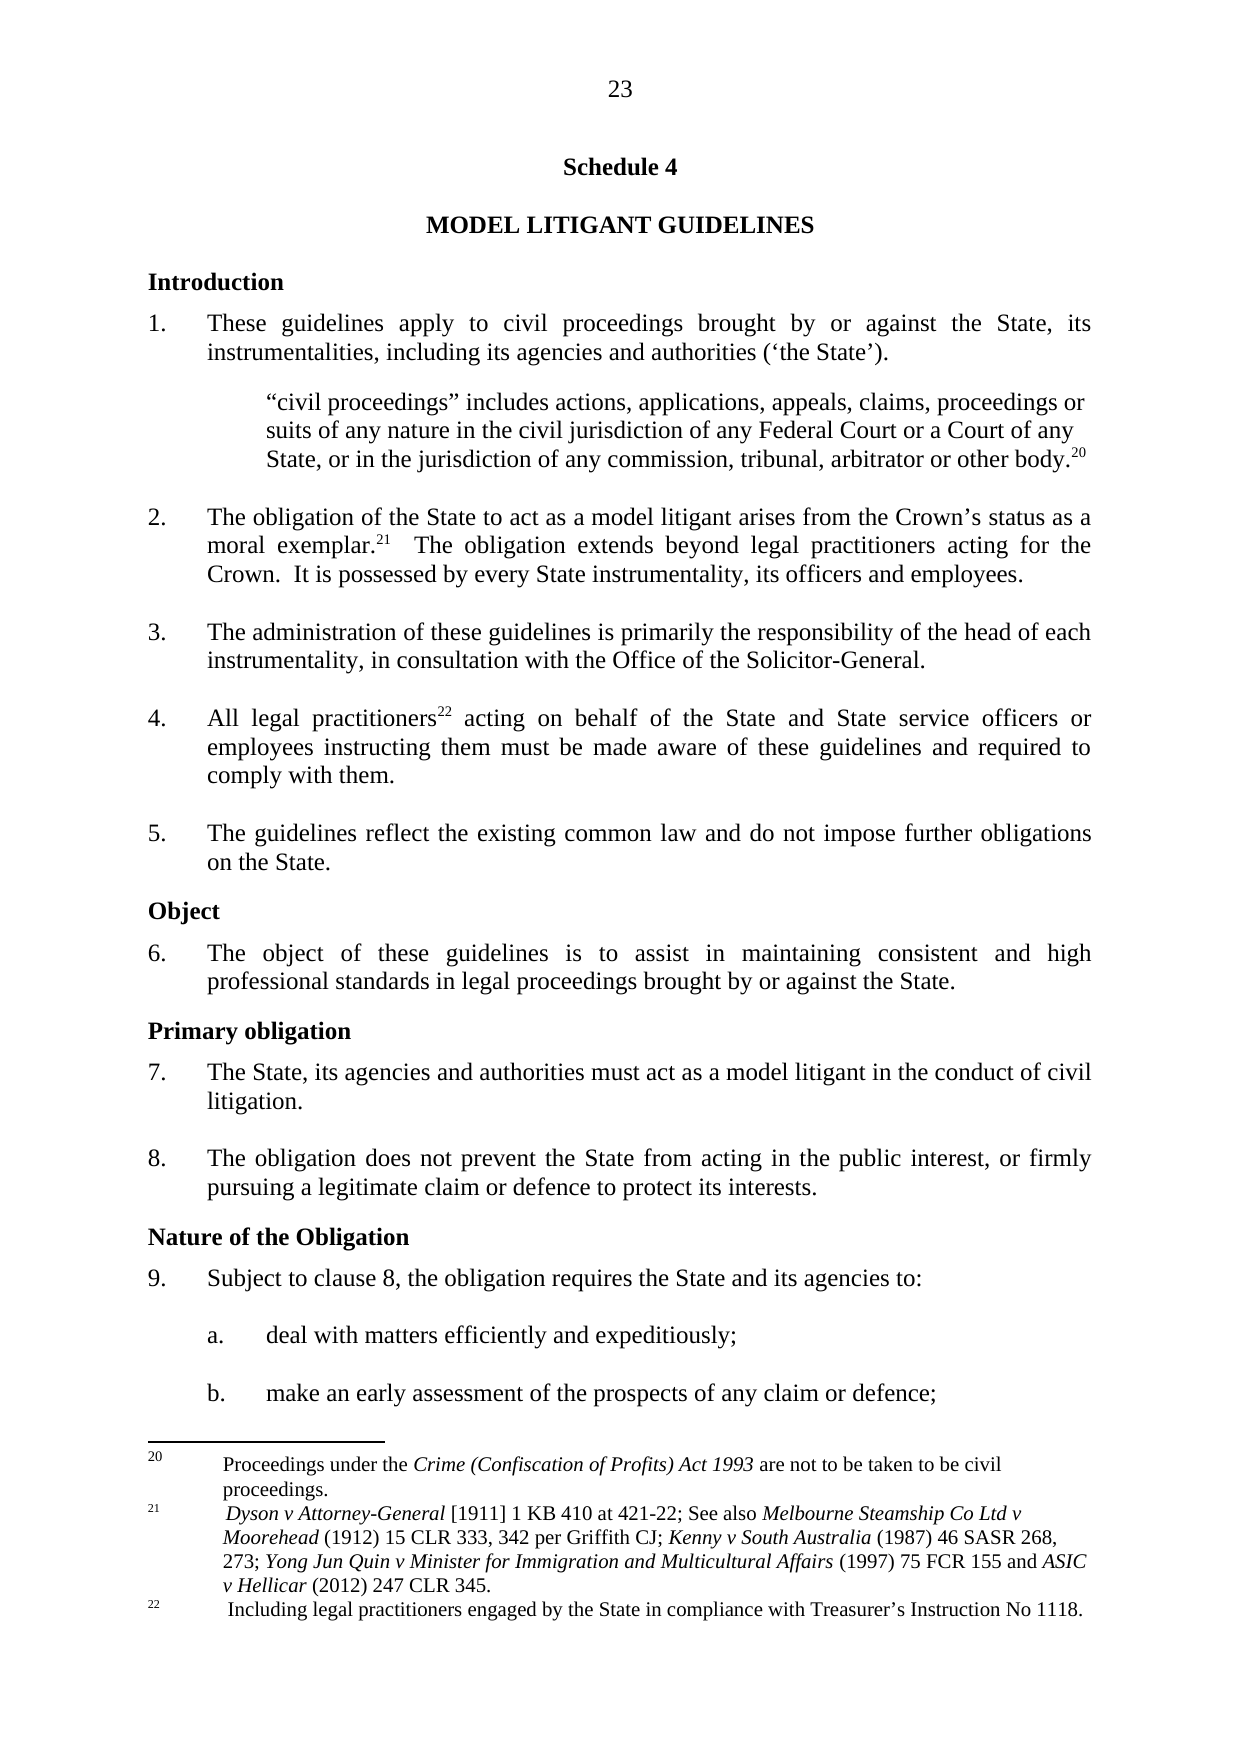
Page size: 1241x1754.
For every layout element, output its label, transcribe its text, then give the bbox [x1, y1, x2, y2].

list All legal practitioners acting on behalf of the State and State service officers or employees instructing them must be made aware of these guidelines and required to comply with them. [148, 703, 1092, 789]
list The obligation does not prevent the State from acting in the public interest, or firmly pursuing a legitimate claim or defence to protect its interests. [148, 1143, 1092, 1201]
list These guidelines apply to civil proceedings brought by or against the State, its instrumentalities, including its agencies and authorities (‘the State’). [148, 308, 1092, 366]
list The obligation of the State to act as a model litigant arises from the Crown’s status as a moral exemplar. The obligation extends beyond legal practitioners acting for the Crown. It is possessed by every State instrumentality, its officers and employees. [148, 502, 1092, 588]
text Primary obligation [148, 1016, 1092, 1045]
text “civil proceedings” includes actions, applications, appeals, claims, proceedings or suits of any nature in the civil jurisdiction of any Federal Court or a Court of any State, or in the jurisdiction of any commission, tribunal, arbitrator or other body. [266, 387, 1092, 473]
list deal with matters efficiently and expeditiously; [207, 1321, 1092, 1349]
text Schedule 4 [148, 152, 1092, 181]
list Subject to clause 8, the obligation requires the State and its agencies to: [148, 1263, 1092, 1292]
list make an early assessment of the prospects of any claim or defence; [207, 1378, 1092, 1407]
text Object [148, 896, 1092, 925]
list The object of these guidelines is to assist in maintaining consistent and high professional standards in legal proceedings brought by or against the State. [148, 938, 1092, 995]
list The guidelines reflect the existing common law and do not impose further obligations on the State. [148, 818, 1092, 876]
text Nature of the Obligation [148, 1222, 1092, 1251]
list The administration of these guidelines is primarily the responsibility of the head of each instrumentality, in consultation with the Office of the Solicitor-General. [148, 617, 1092, 674]
text Introduction [148, 267, 1092, 296]
list The State, its agencies and authorities must act as a model litigant in the conduct of civil litigation. [148, 1057, 1092, 1115]
text MODEL LITIGANT GUIDELINES [148, 210, 1092, 238]
